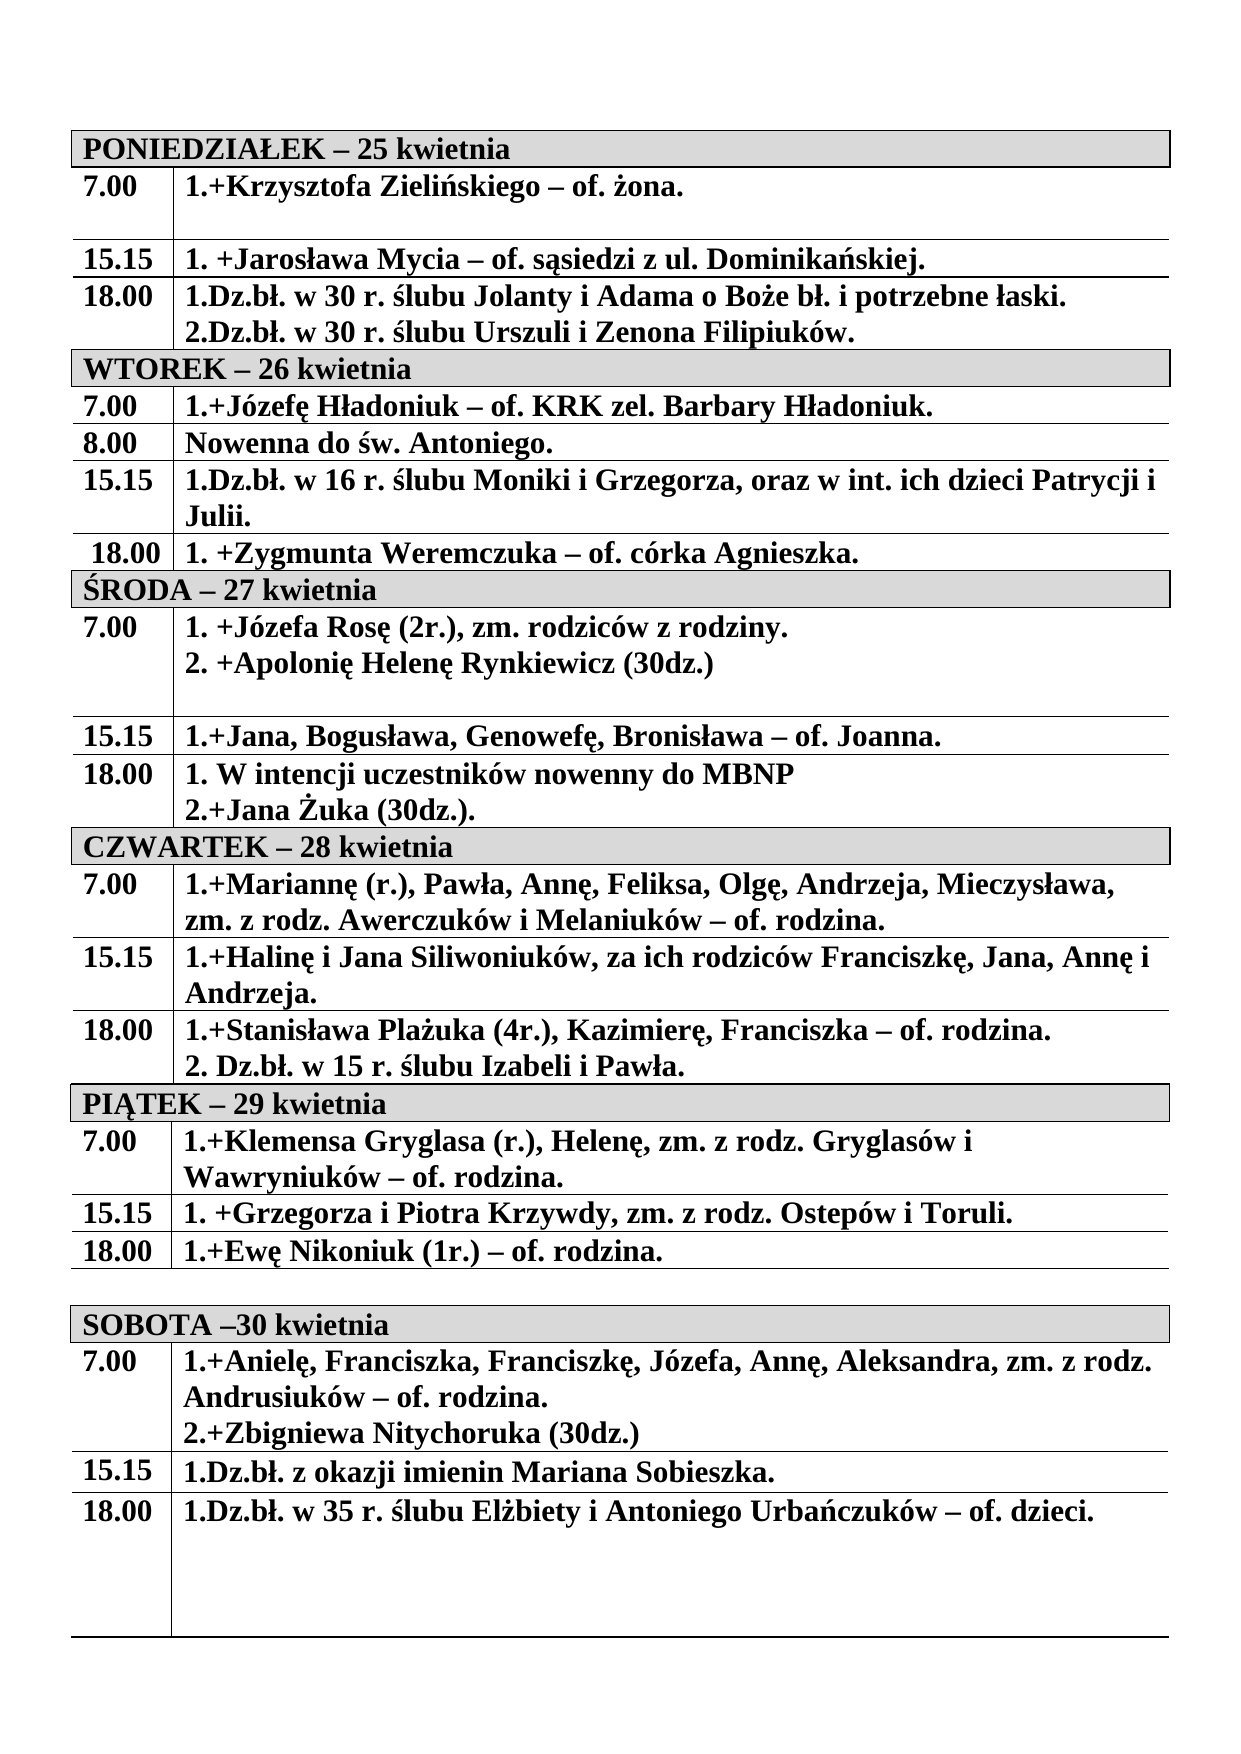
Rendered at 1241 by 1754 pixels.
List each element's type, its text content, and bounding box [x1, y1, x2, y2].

table_cell 15.15 [71, 716, 173, 754]
table_cell 7.00 [71, 865, 173, 937]
table_cell 1.Dz.bł. w 16 r. ślubu Moniki i Grzegorza, oraz w int. ich dzieci Patrycji i Julii. [174, 460, 1170, 533]
table_cell 7.00 [71, 608, 173, 716]
table_cell 18.00 [71, 533, 173, 570]
table_cell 1.+Mariannę (r.), Pawła, Annę, Feliksa, Olgę, Andrzeja, Mieczysława, zm. z rodz. Awerczuków i Melaniuków – of. rodzina. [174, 865, 1170, 937]
table_cell 15.15 [71, 1452, 171, 1492]
table_cell 1.+Stanisława Plażuka (4r.), Kazimierę, Franciszka – of. rodzina. 2. Dz.bł. w 15 r. ślubu Izabeli i Pawła. [174, 1010, 1170, 1083]
table_cell 1.+Józefę Hładoniuk – of. KRK zel. Barbary Hładoniuk. [174, 387, 1170, 423]
table_cell 1.+Halinę i Jana Siliwoniuków, za ich rodziców Franciszkę, Jana, Annę i Andrzeja. [174, 937, 1170, 1010]
table_cell 7.00 [71, 1343, 171, 1451]
table_cell 1. +Józefa Rosę (2r.), zm. rodziców z rodziny. 2. +Apolonię Helenę Rynkiewicz (30dz.) [174, 608, 1170, 716]
table_cell 1. W intencji uczestników nowenny do MBNP 2.+Jana Żuka (30dz.). [174, 754, 1170, 827]
table_header PONIEDZIAŁEK – 25 kwietnia [72, 131, 1169, 166]
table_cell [172, 1492, 1169, 1636]
table_cell 15.15 [71, 1195, 171, 1231]
table_cell 1.+Jana, Bogusława, Genowefę, Bronisława – of. Joanna. [174, 716, 1170, 754]
table_cell 1.+Krzysztofa Zielińskiego – of. żona. [174, 168, 1170, 239]
table_cell 7.00 [71, 387, 173, 423]
table_cell 8.00 [71, 423, 173, 460]
table_cell 1.Dz.bł. z okazji imienin Mariana Sobieszka. [172, 1451, 1169, 1492]
table_cell 15.15 [71, 460, 173, 533]
table_cell 1.+Anielę, Franciszka, Franciszkę, Józefa, Annę, Aleksandra, zm. z rodz. Andrusiuków – of. rodzina. 2.+Zbigniewa Nitychoruka (30dz.) [172, 1343, 1169, 1451]
table_cell 15.15 [71, 937, 173, 1010]
table_cell 18.00 [71, 276, 173, 349]
table_cell 18.00 [71, 1232, 171, 1268]
table_cell 1.+Ewę Nikoniuk (1r.) – of. rodzina. [172, 1231, 1169, 1268]
table_cell 7.00 [71, 168, 173, 239]
table_cell 1. +Jarosława Mycia – of. sąsiedzi z ul. Dominikańskiej. [174, 239, 1170, 276]
table_cell 18.00 [71, 1010, 173, 1083]
table_cell 1. +Grzegorza i Piotra Krzywdy, zm. z rodz. Ostepów i Toruli. [172, 1194, 1169, 1231]
table_cell 18.00 [71, 1493, 171, 1636]
table_cell 1. +Zygmunta Weremczuka – of. córka Agnieszka. [174, 533, 1170, 570]
table_cell ŚRODA – 27 kwietnia [72, 571, 1169, 607]
table_cell 1.+Klemensa Gryglasa (r.), Helenę, zm. z rodz. Gryglasów i Wawryniuków – of. rodzina. [172, 1122, 1169, 1194]
table_cell WTOREK – 26 kwietnia [72, 350, 1169, 386]
table_cell 1.Dz.bł. w 30 r. ślubu Jolanty i Adama o Boże bł. i potrzebne łaski. 2.Dz.bł. w 30 r. ślubu Urszuli i Zenona Filipiuków. [174, 276, 1170, 349]
table_cell Nowenna do św. Antoniego. [174, 423, 1170, 460]
table_header SOBOTA –30 kwietnia [71, 1306, 1169, 1342]
table_cell 7.00 [71, 1122, 171, 1194]
table_cell CZWARTEK – 28 kwietnia [72, 828, 1169, 864]
table_cell 15.15 [71, 239, 173, 276]
table_header PIĄTEK – 29 kwietnia [71, 1085, 1169, 1121]
table_cell 18.00 [71, 754, 173, 827]
